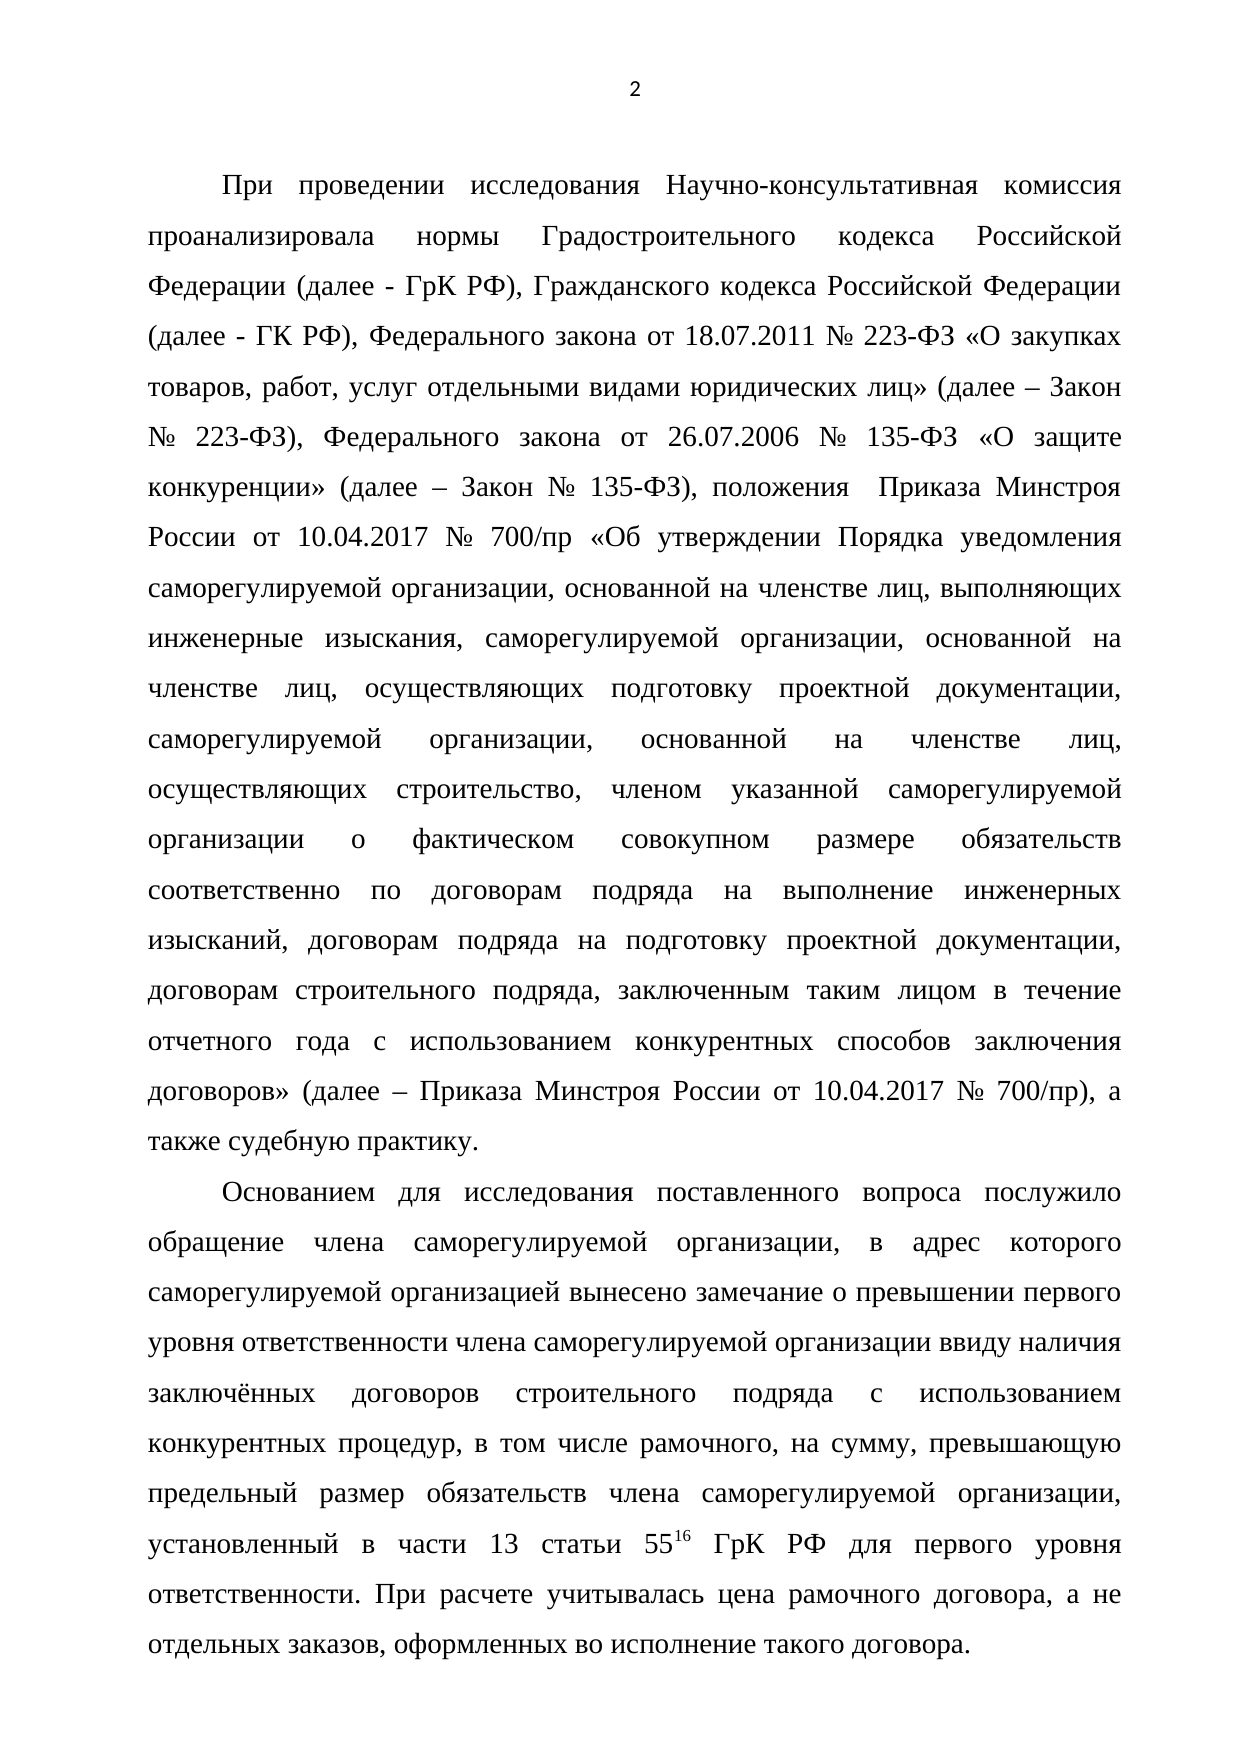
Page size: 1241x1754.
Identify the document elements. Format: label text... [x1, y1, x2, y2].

text Основанием для исследования поставленного вопроса послужило обращение члена саморегулируемой организации, в адрес которого саморегулируемой организацией вынесено замечание о превышении первого уровня ответственности члена саморегулируемой организации ввиду наличия заключённых договоров строительного подряда с использованием конкурентных процедур, в том числе рамочного, на сумму, превышающую предельный размер обязательств члена саморегулируемой организации, установленный в части 13 статьи 5516 ГрК РФ для первого уровня ответственности. При расчете учитывалась цена рамочного договора, а не отдельных заказов, оформленных во исполнение такого договора. [148, 1174, 1122, 1660]
text При проведении исследования Научно-консультативная комиссия проанализировала нормы Градостроительного кодекса Российской Федерации (далее - ГрК РФ), Гражданского кодекса Российской Федерации (далее - ГК РФ), Федерального закона от 18.07.2011 № 223-ФЗ «О закупках товаров, работ, услуг отдельными видами юридических лиц» (далее – Закон № 223-ФЗ), Федерального закона от 26.07.2006 № 135-ФЗ «О защите конкуренции» (далее – Закон № 135-ФЗ), положения Приказа Минстроя России от 10.04.2017 № 700/пр «Об утверждении Порядка уведомления саморегулируемой организации, основанной на членстве лиц, выполняющих инженерные изыскания, саморегулируемой организации, основанной на членстве лиц, осуществляющих подготовку проектной документации, саморегулируемой организации, основанной на членстве лиц, осуществляющих строительство, членом указанной саморегулируемой организации о фактическом совокупном размере обязательств соответственно по договорам подряда на выполнение инженерных изысканий, договорам подряда на подготовку проектной документации, договорам строительного подряда, заключенным таким лицом в течение отчетного года с использованием конкурентных способов заключения договоров» (далее – Приказа Минстроя России от 10.04.2017 № 700/пр), а также судебную практику. [148, 167, 1122, 1157]
